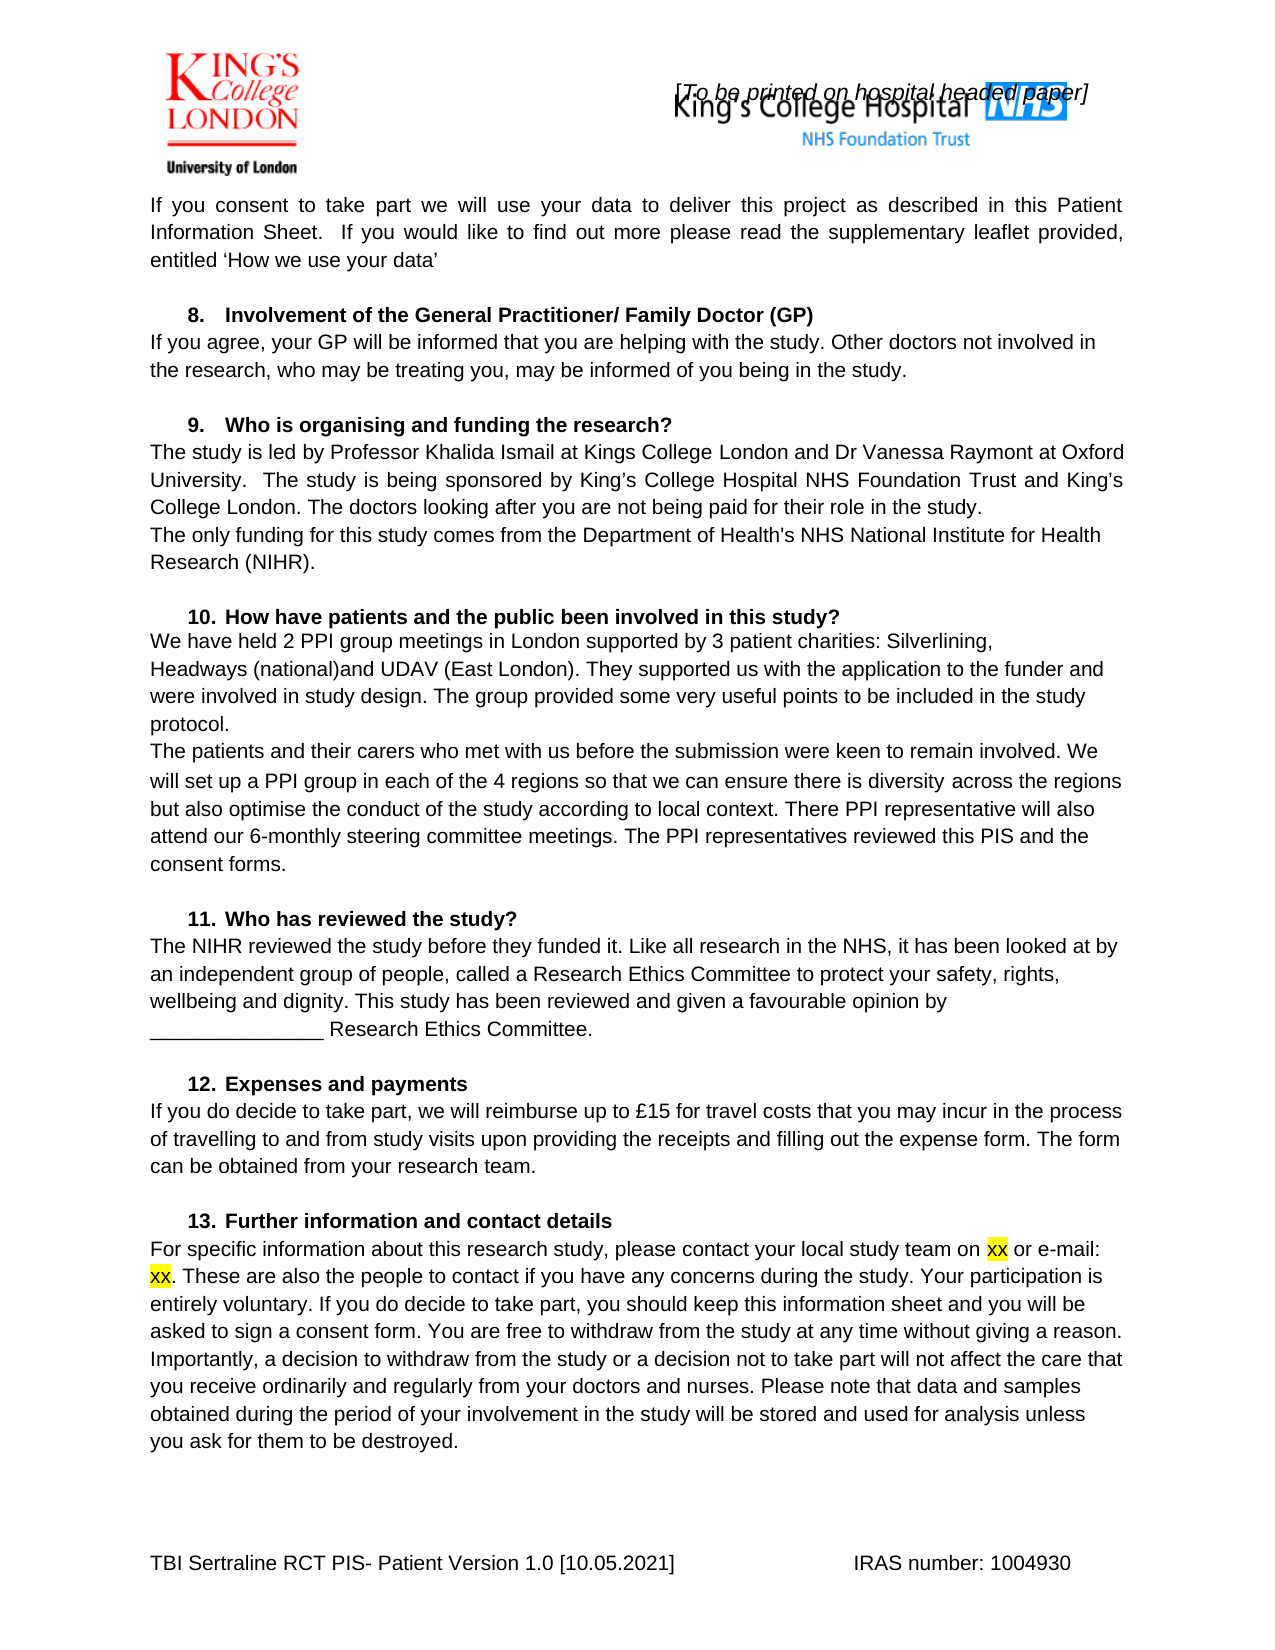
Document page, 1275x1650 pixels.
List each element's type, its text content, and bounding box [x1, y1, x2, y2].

list How have patients and the public been involved in this study? [187, 605, 1125, 629]
text We have held 2 PPI group meetings in London supported by 3 patient charities: Silverlining, [150, 629, 1125, 653]
picture [675, 82, 1068, 150]
text For specific information about this research study, please contact your local study team on xx or e-mail: xx. These are also the people to contact if you have any concerns during the study. Your participation is entirely voluntary. If you do decide to take part, you should keep this information sheet and you will be asked to sign a consent form. You are free to withdraw from the study at any time without giving a reason. Importantly, a decision to withdraw from the study or a decision not to take part will not affect the care that you receive ordinarily and regularly from your doctors and nurses. Please note that data and samples obtained during the period of your involvement in the study will be stored and used for analysis unless you ask for them to be destroyed. [150, 1237, 1125, 1453]
text If you do decide to take part, we will reimburse up to £15 for travel costs that you may incur in the process of travelling to and from study visits upon providing the receipts and filling out the expense form. The form can be obtained from your research team. [150, 1099, 1125, 1178]
list Who is organising and funding the research? [187, 413, 1125, 437]
text The NIHR reviewed the study before they funded it. Like all research in the NHS, it has been looked at by an independent group of people, called a Research Ethics Committee to protect your safety, rights, wellbeing and dignity. This study has been reviewed and given a favourable opinion by _______________ Research Ethics Committee. [150, 934, 1125, 1041]
list Further information and contact details [187, 1209, 1125, 1233]
text The study is led by Professor Khalida Ismail at Kings College London and Dr Vanessa Raymont at Oxford University. The study is being sponsored by King’s College Hospital NHS Foundation Trust and King’s College London. The doctors looking after you are not being paid for their role in the study. [150, 440, 1125, 519]
list Expenses and payments [187, 1072, 1125, 1096]
text Headways (national)and UDAV (East London). They supported us with the application to the funder and were involved in study design. The group provided some very useful points to be included in the study protocol. [150, 657, 1125, 736]
list Involvement of the General Practitioner/ Family Doctor (GP) [187, 303, 1125, 327]
text If you agree, your GP will be informed that you are helping with the study. Other doctors not involved in the research, who may be treating you, may be informed of you being in the study. [150, 330, 1125, 382]
text If you consent to take part we will use your data to deliver this project as described in this Patient Information Sheet. If you would like to find out more please read the supplementary leaflet provided, entitled ‘How we use your data’ [150, 158, 1125, 272]
list Who has reviewed the study? [187, 907, 1125, 931]
text The patients and their carers who met with us before the submission were keen to remain involved. We will set up a PPI group in each of the 4 regions so that we can ensure there is diversity across the regions but also optimise the conduct of the study according to local context. There PPI representative will also attend our 6-monthly steering committee meetings. The PPI representatives reviewed this PIS and the consent forms. [150, 739, 1125, 876]
text The only funding for this study comes from the Department of Health's NHS National Institute for Health Research (NIHR). [150, 523, 1125, 574]
